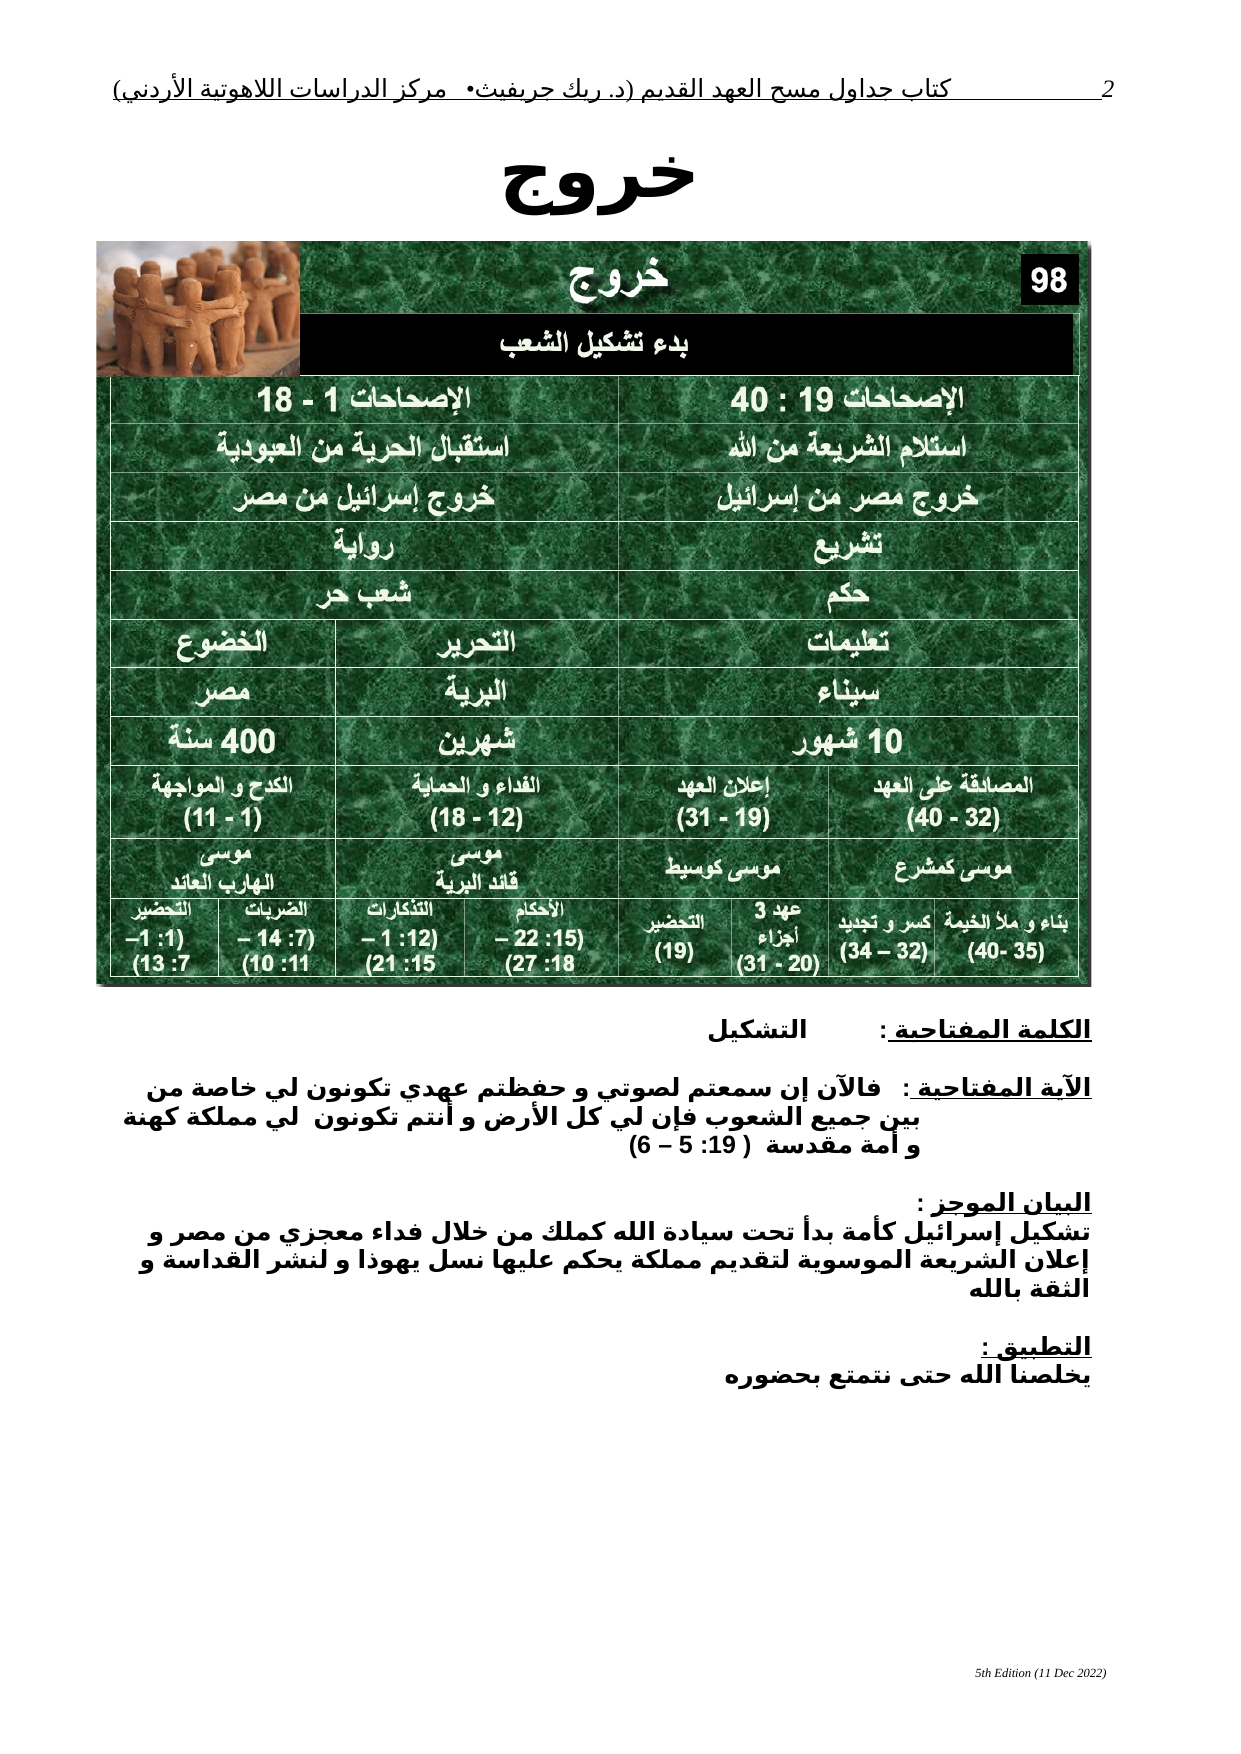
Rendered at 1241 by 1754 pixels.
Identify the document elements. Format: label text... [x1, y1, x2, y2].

text خروج [109, 127, 1092, 213]
text تشكيل إسرائيل كأمة بدأ تحت سيادة الله كملك من خلال فداء معجزي من مصر و إعلان الشريعة الموسوية لتقديم مملكة يحكم عليها نسل يهوذا و لنشر القداسة و الثقة بالله [112, 1217, 1092, 1303]
text التطبيق : [112, 1332, 1092, 1360]
text البيان الموجز : [112, 1188, 1092, 1217]
text يخلصنا الله حتى نتمتع بحضوره [72, 1360, 1092, 1389]
text الآية المفتاحية : فالآن إن سمعتم لصوتي و حفظتم عهدي تكونون لي خاصة من بين جميع الشعوب فإن لي كل الأرض و أنتم تكونون لي مملكة كهنة و أمة مقدسة ( 19: 5 – 6) [112, 1073, 1092, 1159]
picture [96, 241, 1092, 987]
text الكلمة المفتاحية : التشكيل [112, 1015, 1092, 1044]
